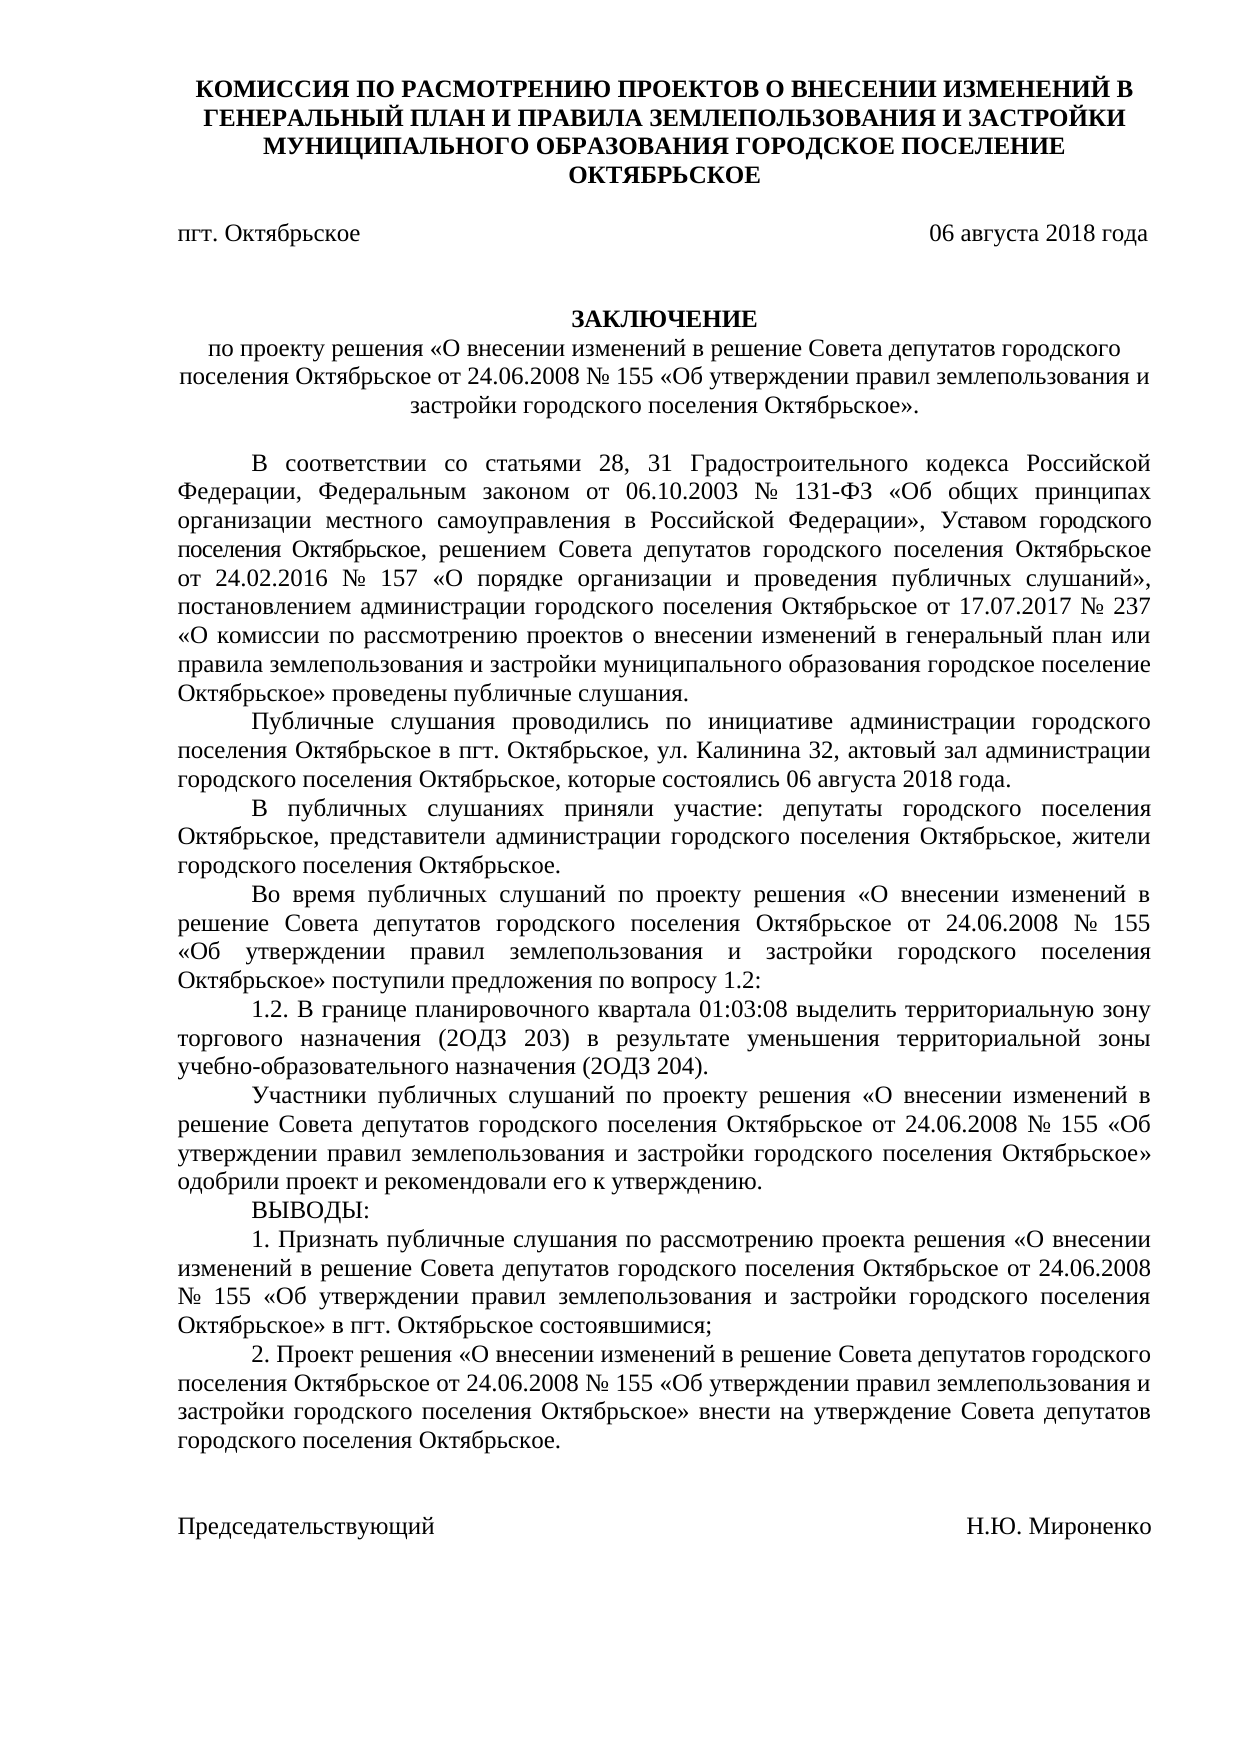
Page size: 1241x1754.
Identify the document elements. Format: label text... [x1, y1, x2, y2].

text КОМИССИЯ ПО РАСМОТРЕНИЮ ПРОЕКТОВ О ВНЕСЕНИИ ИЗМЕНЕНИЙ В ГЕНЕРАЛЬНЫЙ ПЛАН И ПРАВИЛА ЗЕМЛЕПОЛЬЗОВАНИЯ И ЗАСТРОЙКИ МУНИЦИПАЛЬНОГО ОБРАЗОВАНИЯ ГОРОДСКОЕ ПОСЕЛЕНИЕ ОКТЯБРЬСКОЕ [177, 74, 1152, 189]
text В публичных слушаниях приняли участие: депутаты городского поселения Октябрьское, представители администрации городского поселения Октябрьское, жители городского поселения Октябрьское. [177, 793, 1152, 879]
text 1. Признать публичные слушания по рассмотрению проекта решения «О внесении изменений в решение Совета депутатов городского поселения Октябрьское от 24.06.2008 № 155 «Об утверждении правил землепользования и застройки городского поселения Октябрьское» в пгт. Октябрьское состоявшимися; [177, 1224, 1152, 1339]
text ЗАКЛЮЧЕНИЕ [177, 304, 1152, 333]
text пгт. Октябрьское 06 августа 2018 года [177, 218, 1152, 246]
text Председательствующий Н.Ю. Мироненко [177, 1511, 1152, 1540]
text Во время публичных слушаний по проекту решения «О внесении изменений в решение Совета депутатов городского поселения Октябрьское от 24.06.2008 № 155 «Об утверждении правил землепользования и застройки городского поселения Октябрьское» поступили предложения по вопросу 1.2: [177, 879, 1152, 994]
text ВЫВОДЫ: [177, 1195, 1152, 1224]
text Участники публичных слушаний по проекту решения «О внесении изменений в решение Совета депутатов городского поселения Октябрьское от 24.06.2008 № 155 «Об утверждении правил землепользования и застройки городского поселения Октябрьское» одобрили проект и рекомендовали его к утверждению. [177, 1080, 1152, 1195]
text 1.2. В границе планировочного квартала 01:03:08 выделить территориальную зону торгового назначения (2ОДЗ 203) в результате уменьшения территориальной зоны учебно-образовательного назначения (2ОДЗ 204). [177, 994, 1152, 1080]
text по проекту решения «О внесении изменений в решение Совета депутатов городского поселения Октябрьское от 24.06.2008 № 155 «Об утверждении правил землепользования и застройки городского поселения Октябрьское». [177, 333, 1152, 419]
text В соответствии со статьями 28, 31 Градостроительного кодекса Российской Федерации, Федеральным законом от 06.10.2003 № 131-ФЗ «Об общих принципах организации местного самоуправления в Российской Федерации», Уставом городского поселения Октябрьское, решением Совета депутатов городского поселения Октябрьское от 24.02.2016 № 157 «О порядке организации и проведения публичных слушаний», постановлением администрации городского поселения Октябрьское от 17.07.2017 № 237 «О комиссии по рассмотрению проектов о внесении изменений в генеральный план или правила землепользования и застройки муниципального образования городское поселение Октябрьское» проведены публичные слушания. [177, 448, 1152, 706]
text Публичные слушания проводились по инициативе администрации городского поселения Октябрьское в пгт. Октябрьское, ул. Калинина 32, актовый зал администрации городского поселения Октябрьское, которые состоялись 06 августа 2018 года. [177, 706, 1152, 793]
text 2. Проект решения «О внесении изменений в решение Совета депутатов городского поселения Октябрьское от 24.06.2008 № 155 «Об утверждении правил землепользования и застройки городского поселения Октябрьское» внести на утверждение Совета депутатов городского поселения Октябрьское. [177, 1339, 1152, 1454]
